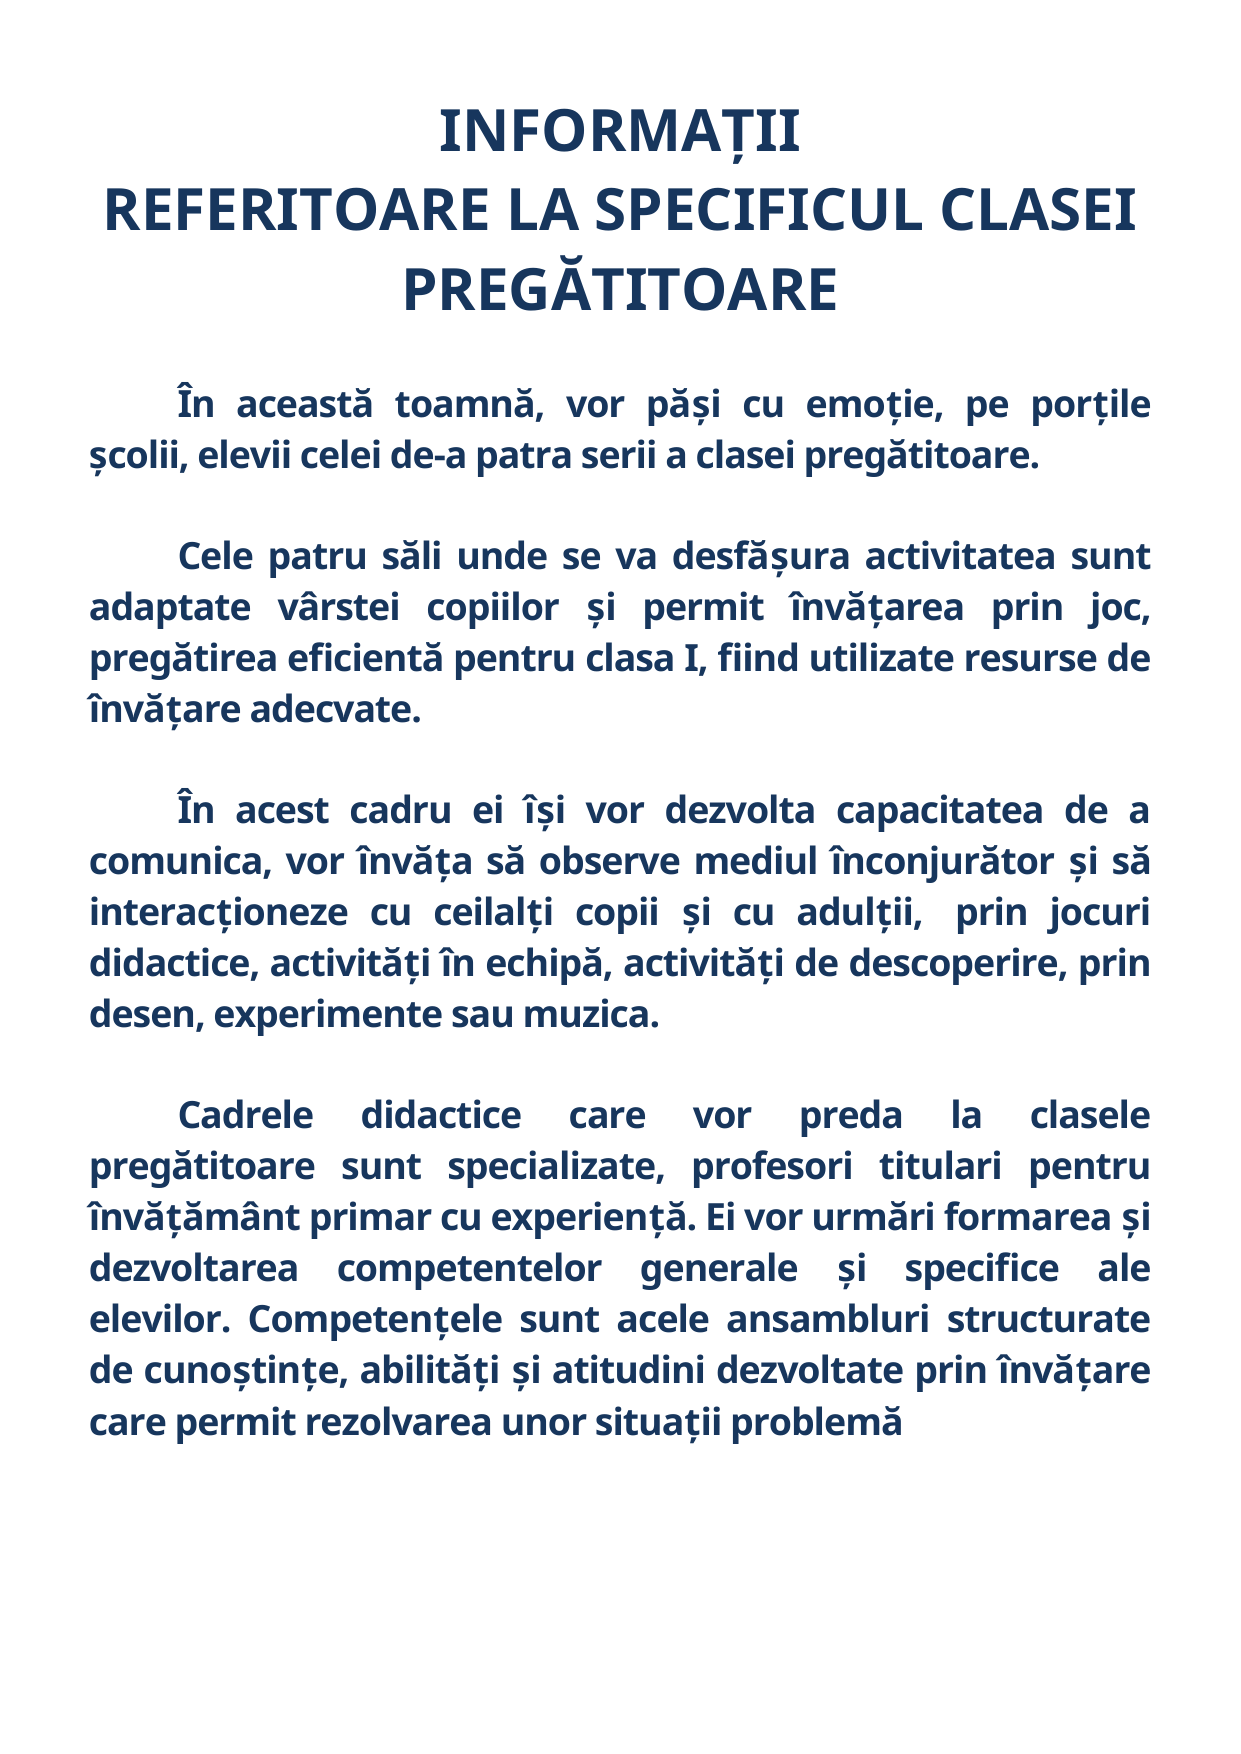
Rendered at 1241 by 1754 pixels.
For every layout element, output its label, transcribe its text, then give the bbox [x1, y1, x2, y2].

text REFERITOARE LA SPECIFICUL CLASEI PREGĂTITOARE [89, 168, 1152, 327]
text În această toamnă, vor păși cu emoție, pe porțile școlii, elevii celei de-a patra serii a clasei pregătitoare. [89, 377, 1152, 479]
text Cadrele didactice care vor preda la clasele pregătitoare sunt specializate, profesori titulari pentru învățământ primar cu experiență. Ei vor urmări formarea și dezvoltarea competentelor generale și specifice ale elevilor. Competențele sunt acele ansambluri structurate de cunoștințe, abilități și atitudini dezvoltate prin învățare care permit rezolvarea unor situații problemă [89, 1088, 1152, 1446]
text Cele patru săli unde se va desfășura activitatea sunt adaptate vârstei copiilor și permit învățarea prin joc, pregătirea eficientă pentru clasa I, fiind utilizate resurse de învățare adecvate. [89, 529, 1152, 733]
text În acest cadru ei își vor dezvolta capacitatea de a comunica, vor învăța să observe mediul înconjurător și să interacționeze cu ceilalți copii și cu adulții, prin jocuri didactice, activități în echipă, activități de descoperire, prin desen, experimente sau muzica. [89, 783, 1152, 1038]
text INFORMAȚII [89, 89, 1152, 168]
